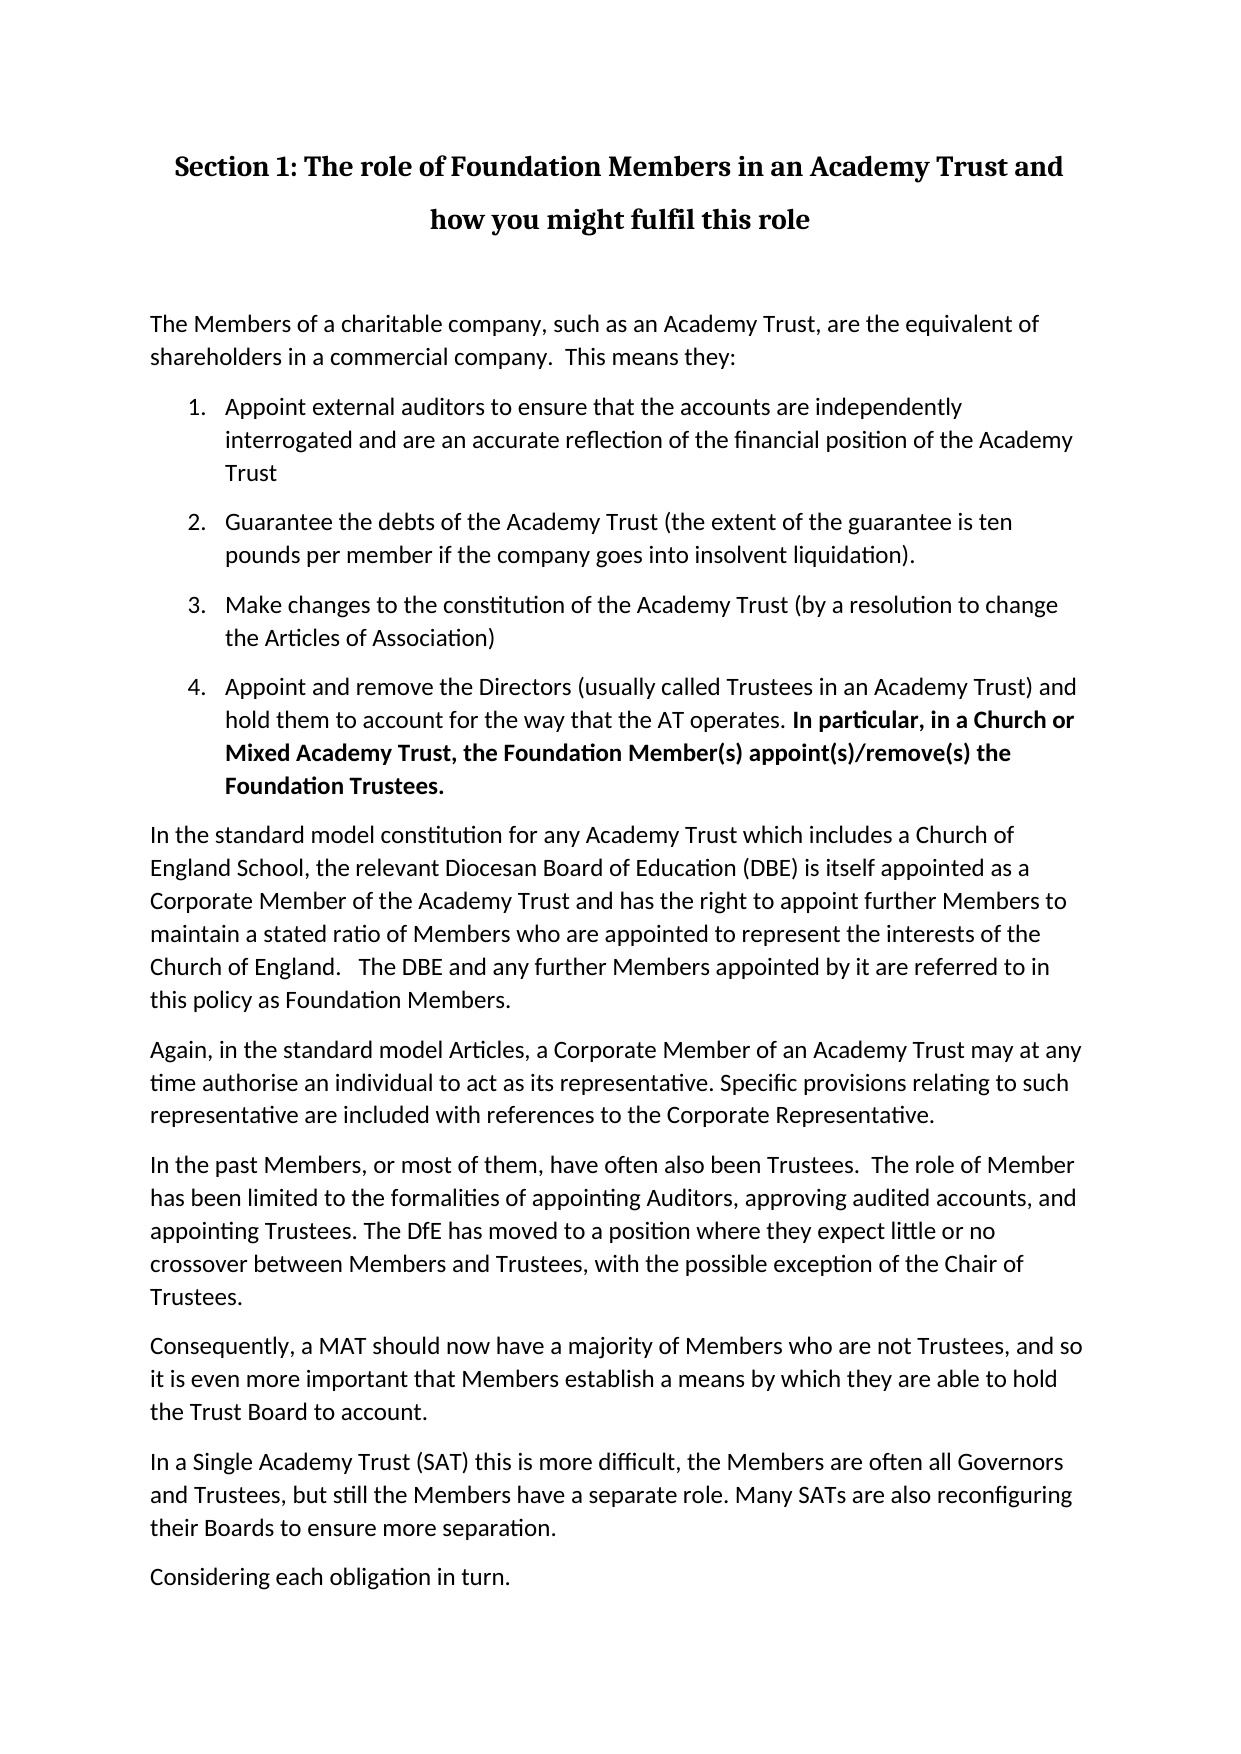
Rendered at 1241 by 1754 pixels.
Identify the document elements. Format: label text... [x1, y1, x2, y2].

list Make changes to the constitution of the Academy Trust (by a resolution to change the Articles of Association) [187, 589, 1090, 652]
list Appoint and remove the Directors (usually called Trustees in an Academy Trust) and hold them to account for the way that the AT operates. In particular, in a Church or Mixed Academy Trust, the Foundation Member(s) appoint(s)/remove(s) the Foundation Trustees. [187, 671, 1090, 801]
text Consequently, a MAT should now have a majority of Members who are not Trustees, and so it is even more important that Members establish a means by which they are able to hold the Trust Board to account. [150, 1331, 1090, 1427]
text how you might fulfil this role [150, 203, 1090, 236]
text Section 1: The role of Foundation Members in an Academy Trust and [150, 150, 1090, 183]
text Again, in the standard model Articles, a Corporate Member of an Academy Trust may at any time authorise an individual to act as its representative. Specific provisions relating to such representative are included with references to the Corporate Representative. [150, 1034, 1090, 1130]
list Appoint external auditors to ensure that the accounts are independently interrogated and are an accurate reflection of the financial position of the Academy Trust [187, 391, 1090, 487]
list Guarantee the debts of the Academy Trust (the extent of the guarantee is ten pounds per member if the company goes into insolvent liquidation). [187, 506, 1090, 570]
text Considering each obligation in turn. [150, 1561, 1090, 1592]
text In the past Members, or most of them, have often also been Trustees. The role of Member has been limited to the formalities of appointing Auditors, approving audited accounts, and appointing Trustees. The DfE has moved to a position where they expect little or no crossover between Members and Trustees, with the possible exception of the Chair of Trustees. [150, 1149, 1090, 1311]
text In a Single Academy Trust (SAT) this is more difficult, the Members are often all Governors and Trustees, but still the Members have a separate role. Many SATs are also reconfiguring their Boards to ensure more separation. [150, 1446, 1090, 1542]
text In the standard model constitution for any Academy Trust which includes a Church of England School, the relevant Diocesan Board of Education (DBE) is itself appointed as a Corporate Member of the Academy Trust and has the right to appoint further Members to maintain a stated ratio of Members who are appointed to represent the interests of the Church of England. The DBE and any further Members appointed by it are referred to in this policy as Foundation Members. [150, 820, 1090, 1015]
text The Members of a charitable company, such as an Academy Trust, are the equivalent of shareholders in a commercial company. This means they: [150, 308, 1090, 372]
